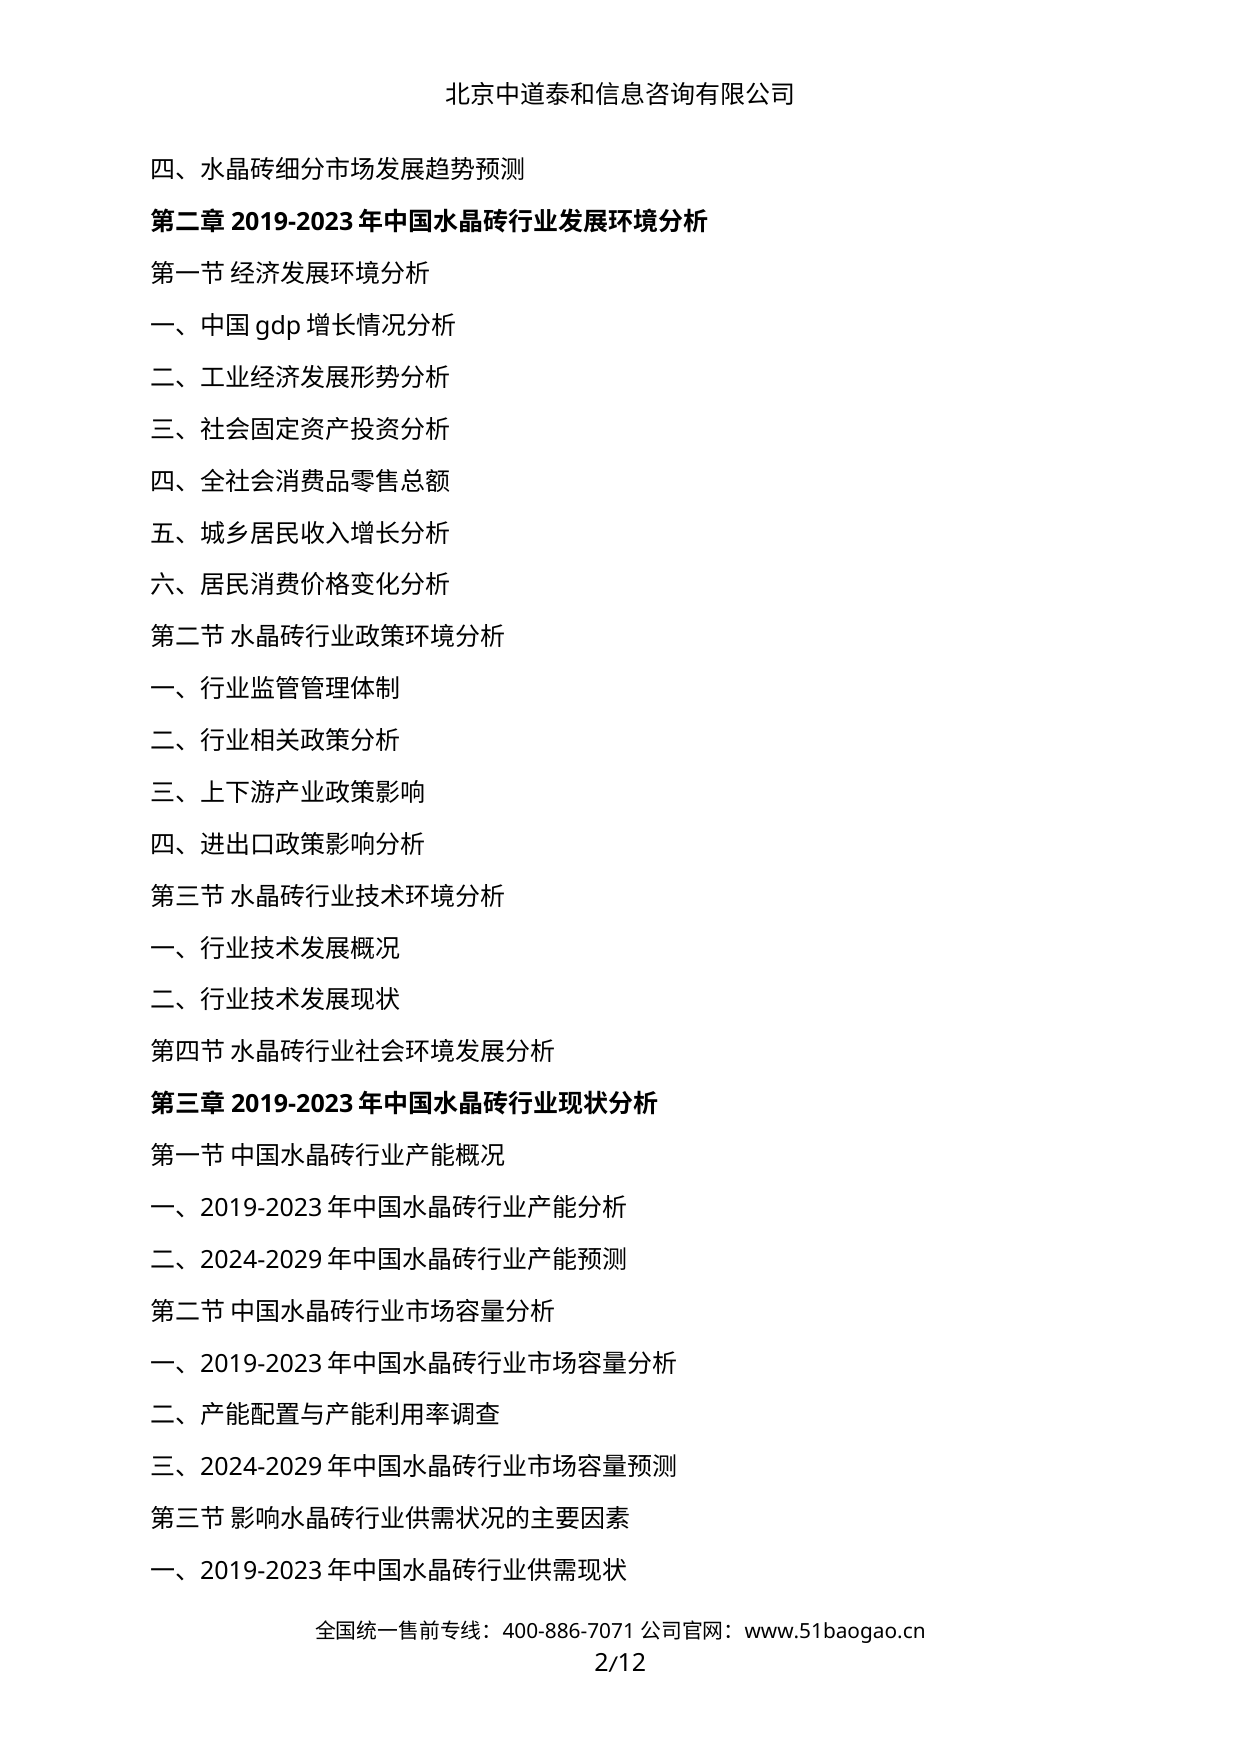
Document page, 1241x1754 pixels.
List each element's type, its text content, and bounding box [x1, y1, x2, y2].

text 一、2019-2023年中国水晶砖行业供需现状 [150, 1551, 1090, 1587]
text 二、2024-2029年中国水晶砖行业产能预测 [150, 1239, 1090, 1276]
text 三、2024-2029年中国水晶砖行业市场容量预测 [150, 1447, 1090, 1483]
text 第二节 水晶砖行业政策环境分析 [150, 617, 1090, 653]
text 第一节 中国水晶砖行业产能概况 [150, 1136, 1090, 1172]
text 四、进出口政策影响分析 [150, 824, 1090, 861]
text 四、全社会消费品零售总额 [150, 461, 1090, 497]
text 五、城乡居民收入增长分析 [150, 513, 1090, 549]
text 一、行业监管管理体制 [150, 669, 1090, 705]
text 一、2019-2023年中国水晶砖行业产能分析 [150, 1187, 1090, 1224]
text 第三节 水晶砖行业技术环境分析 [150, 876, 1090, 912]
text 二、产能配置与产能利用率调查 [150, 1395, 1090, 1431]
text 第四节 水晶砖行业社会环境发展分析 [150, 1032, 1090, 1068]
text 二、工业经济发展形势分析 [150, 357, 1090, 394]
text 二、行业技术发展现状 [150, 980, 1090, 1016]
text 一、中国gdp增长情况分析 [150, 306, 1090, 342]
text 四、水晶砖细分市场发展趋势预测 [150, 150, 1090, 186]
text 第二节 中国水晶砖行业市场容量分析 [150, 1291, 1090, 1327]
text 三、上下游产业政策影响 [150, 772, 1090, 809]
text 二、行业相关政策分析 [150, 721, 1090, 757]
text 第三节 影响水晶砖行业供需状况的主要因素 [150, 1499, 1090, 1535]
text 一、行业技术发展概况 [150, 928, 1090, 964]
text 第一节 经济发展环境分析 [150, 254, 1090, 290]
text 一、2019-2023年中国水晶砖行业市场容量分析 [150, 1343, 1090, 1379]
text 六、居民消费价格变化分析 [150, 565, 1090, 601]
text 第二章 2019-2023年中国水晶砖行业发展环境分析 [150, 202, 1090, 238]
text 三、社会固定资产投资分析 [150, 409, 1090, 446]
text 第三章 2019-2023年中国水晶砖行业现状分析 [150, 1084, 1090, 1120]
